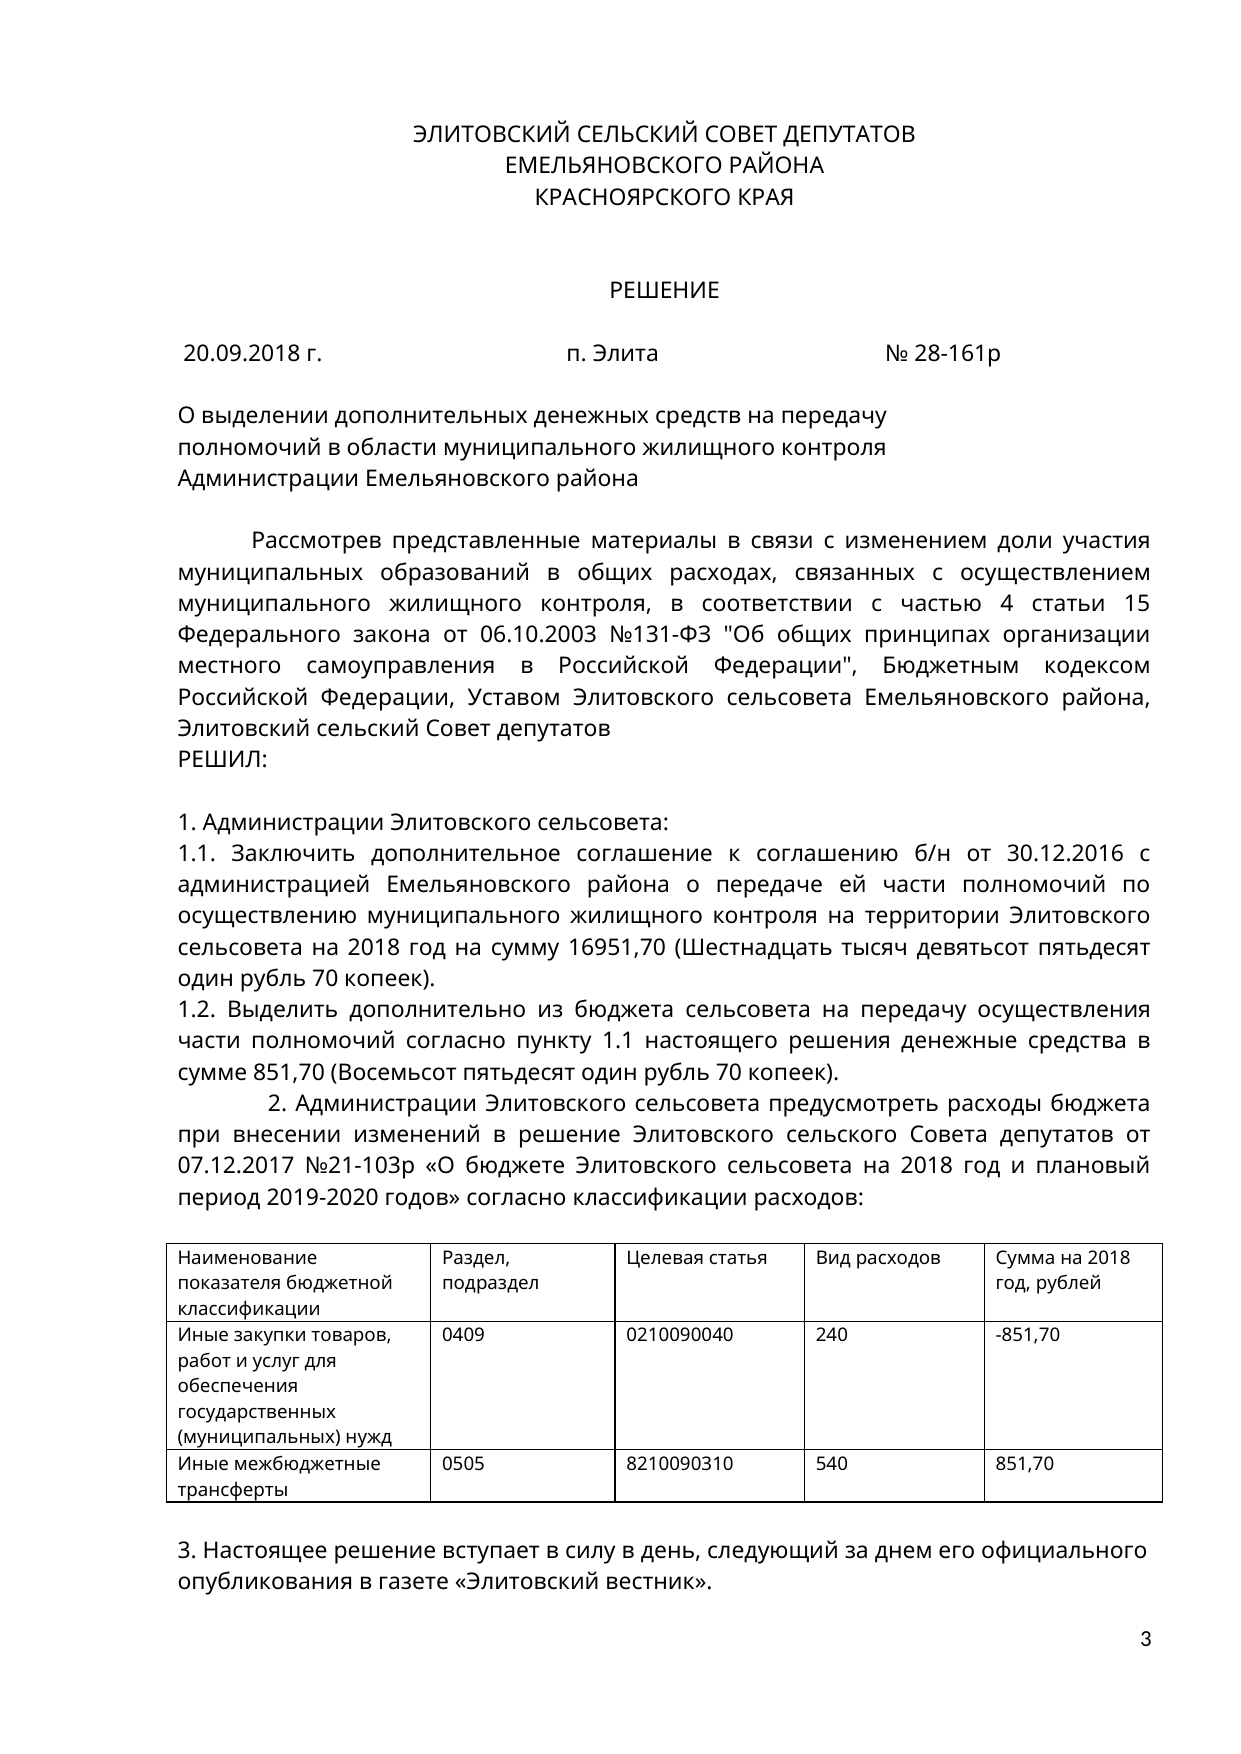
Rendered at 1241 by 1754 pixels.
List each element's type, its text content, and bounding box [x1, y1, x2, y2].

table_header Сумма на 2018 год, рублей [985, 1244, 1162, 1321]
text 3. Настоящее решение вступает в силу в день, следующий за днем его официального опубликования в газете «Элитовский вестник». [177, 1534, 1152, 1596]
table_cell 240 [805, 1322, 984, 1449]
text РЕШИЛ: [177, 743, 1152, 774]
table_header Наименование показателя бюджетной классификации [167, 1244, 430, 1321]
text Рассмотрев представленные материалы в связи с изменением доли участия муниципальных образований в общих расходах, связанных с осуществлением муниципального жилищного контроля, в соответствии с частью 4 статьи 15 Федерального закона от 06.10.2003 №131-ФЗ "Об общих принципах организации местного самоуправления в Российской Федерации", Бюджетным кодексом Российской Федерации, Уставом Элитовского сельсовета Емельяновского района, Элитовский сельский Совет депутатов [177, 524, 1152, 743]
text КРАСНОЯРСКОГО КРАЯ [177, 181, 1152, 212]
text Администрации Емельяновского района [177, 462, 1152, 493]
table_cell -851,70 [985, 1322, 1162, 1449]
table_cell 851,70 [985, 1450, 1162, 1501]
text 1.1. Заключить дополнительное соглашение к соглашению б/н от 30.12.2016 с администрацией Емельяновского района о передаче ей части полномочий по осуществлению муниципального жилищного контроля на территории Элитовского сельсовета на 2018 год на сумму 16951,70 (Шестнадцать тысяч девятьсот пятьдесят один рубль 70 копеек). [177, 837, 1152, 993]
text полномочий в области муниципального жилищного контроля [177, 431, 1152, 462]
table_cell 0505 [431, 1450, 614, 1501]
table_header Раздел, подраздел [431, 1244, 614, 1321]
text 1.2. Выделить дополнительно из бюджета сельсовета на передачу осуществления части полномочий согласно пункту 1.1 настоящего решения денежные средства в сумме 851,70 (Восемьсот пятьдесят один рубль 70 копеек). [177, 993, 1152, 1087]
table_header Целевая статья [616, 1244, 804, 1321]
text 2. Администрации Элитовского сельсовета предусмотреть расходы бюджета при внесении изменений в решение Элитовского сельского Совета депутатов от 07.12.2017 №21-103р «О бюджете Элитовского сельсовета на 2018 год и плановый период 2019-2020 годов» согласно классификации расходов: [177, 1087, 1152, 1212]
text ЕМЕЛЬЯНОВСКОГО РАЙОНА [177, 149, 1152, 181]
text О выделении дополнительных денежных средств на передачу [177, 399, 1152, 431]
text 1. Администрации Элитовского сельсовета: [177, 806, 1152, 837]
table_cell 0409 [431, 1322, 614, 1449]
table_cell 0210090040 [616, 1322, 804, 1449]
table_header Вид расходов [805, 1244, 984, 1321]
table_cell Иные закупки товаров, работ и услуг для обеспечения государственных (муниципальных) нужд [167, 1322, 430, 1449]
text ЭЛИТОВСКИЙ СЕЛЬСКИЙ СОВЕТ ДЕПУТАТОВ [177, 118, 1152, 149]
table_cell 8210090310 [616, 1450, 804, 1501]
text РЕШЕНИЕ [177, 274, 1152, 306]
table_cell 540 [805, 1450, 984, 1501]
table_cell Иные межбюджетные трансферты [167, 1450, 430, 1501]
text 20.09.2018 г. п. Элита № 28-161р [177, 337, 1152, 368]
